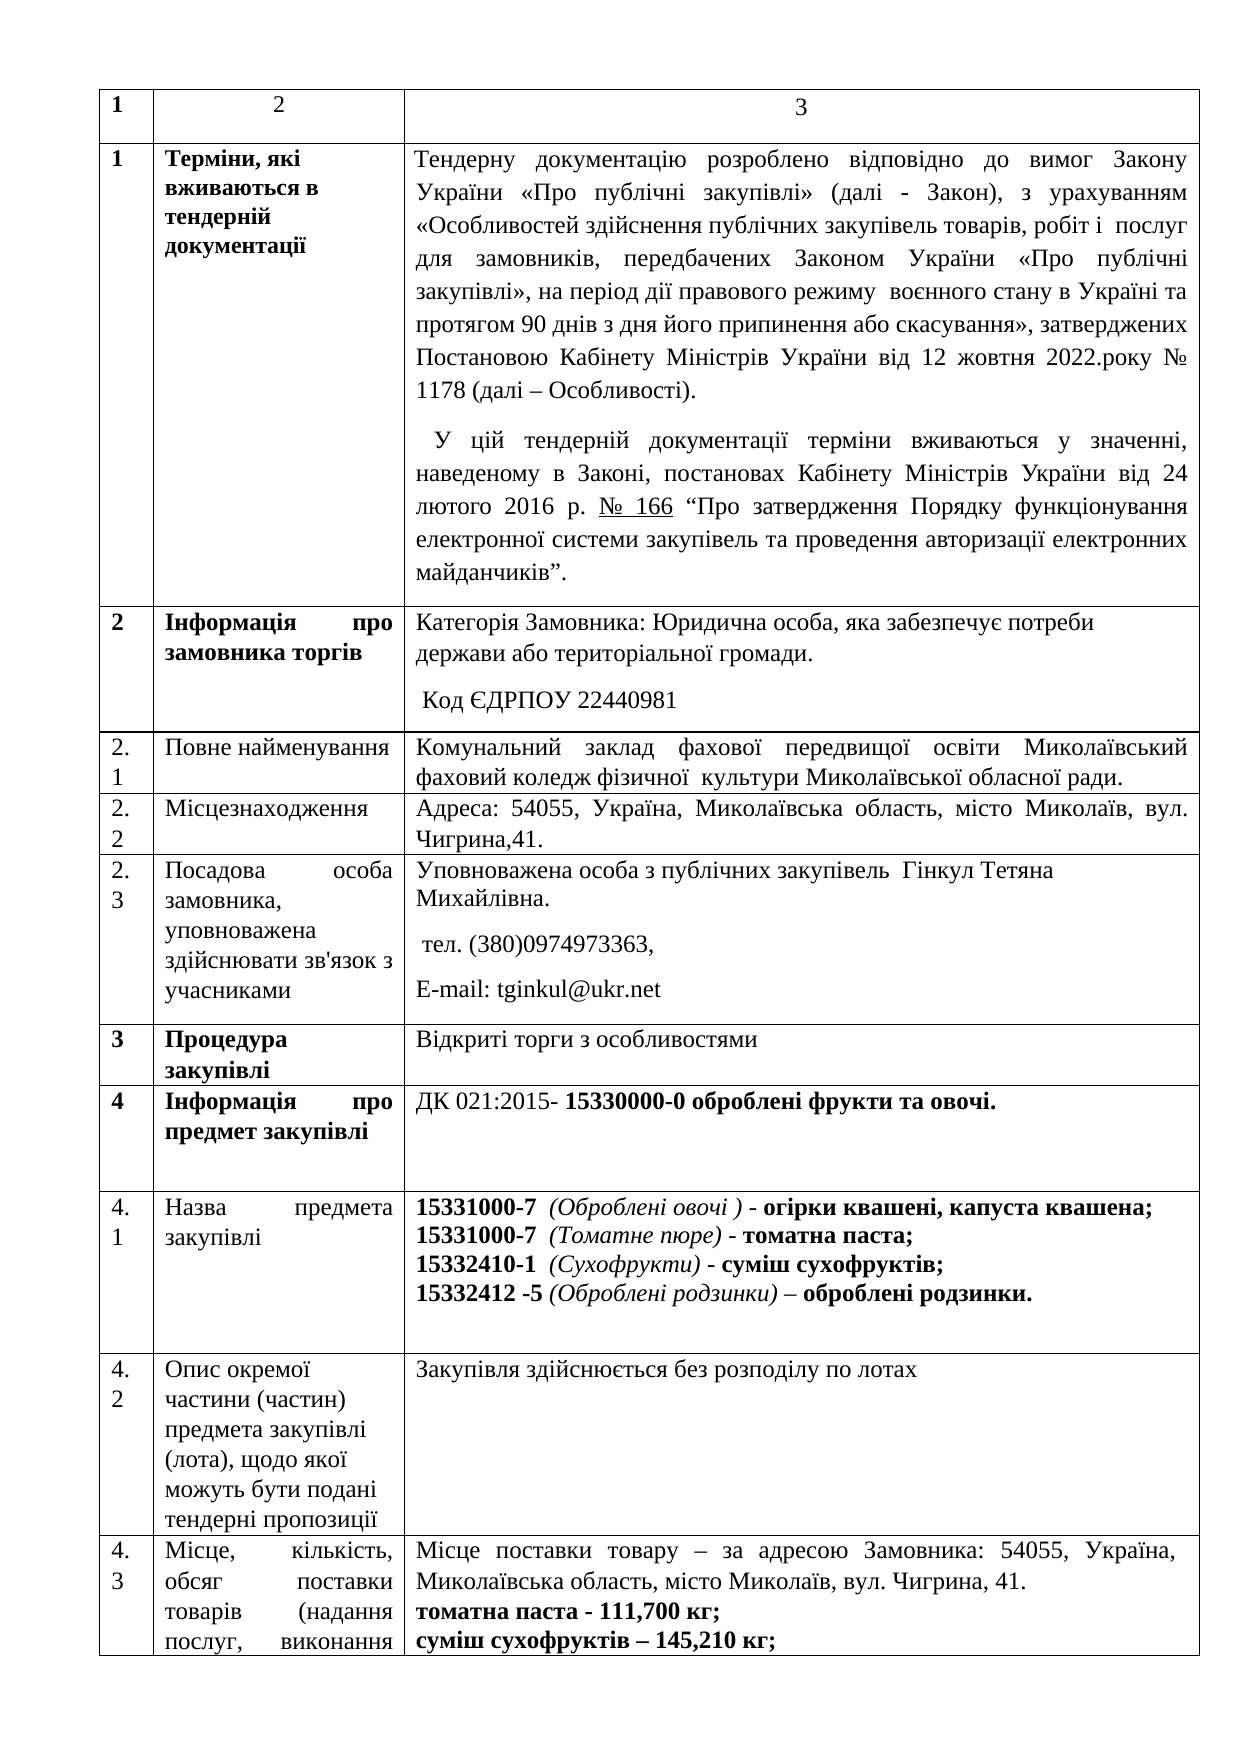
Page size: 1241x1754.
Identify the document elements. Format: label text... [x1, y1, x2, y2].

table_cell 2.1 [100, 733, 153, 792]
table_cell Повне найменування [154, 733, 404, 792]
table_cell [405, 1536, 1199, 1655]
table_cell 4.2 [100, 1354, 153, 1534]
table_cell 2.2 [100, 794, 153, 854]
table_cell Опис окремої частини (частин) предмета закупівлі (лота), щодо якої можуть бути подані тендерні пропозиції [154, 1354, 404, 1534]
table_cell Інформація про замовника торгів [154, 607, 404, 731]
table_cell 4 [100, 1086, 153, 1191]
table_cell 1 [100, 90, 153, 143]
table_cell Категорія Замовника: Юридична особа, яка забезпечує потреби держави або територіальної громади. Код ЄДРПОУ 22440981 [405, 607, 1199, 731]
table_cell Процедура закупівлі [154, 1025, 404, 1085]
table_cell Інформація про предмет закупівлі [154, 1086, 404, 1191]
table_cell 4.3 [100, 1536, 153, 1655]
table_cell Терміни, які вживаються в тендерній документації [154, 144, 404, 606]
table_cell 4.1 [100, 1192, 153, 1353]
table_cell 3 [405, 90, 1199, 143]
table_cell ДК 021:2015- 15330000-0 оброблені фрукти та овочі. [405, 1086, 1199, 1191]
table_cell Відкриті торги з особливостями [405, 1025, 1199, 1085]
table_cell Назва предмета закупівлі [154, 1192, 404, 1353]
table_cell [154, 1536, 404, 1655]
table_cell Закупівля здійснюється без розподілу по лотах [405, 1354, 1199, 1534]
table_cell 2.3 [100, 855, 153, 1023]
table_cell Адреса: 54055, Україна, Миколаївська область, місто Миколаїв, вул. Чигрина,41. [405, 794, 1199, 854]
table_cell Комунальний заклад фахової передвищої освіти Миколаївський фаховий коледж фізичної культури Миколаївської обласної ради. [405, 733, 1199, 792]
table_cell 1 [100, 144, 153, 606]
table_cell 15331000-7 (Оброблені овочі ) - огірки квашені, капуста квашена; 15331000-7 (Томатне пюре) - томатна паста; 15332410-1 (Сухофрукти) - суміш сухофруктів; 15332412 -5 (Оброблені родзинки) – оброблені родзинки. [405, 1192, 1199, 1353]
table_cell 3 [100, 1025, 153, 1085]
table_cell Посадова особа замовника, уповноважена здійснювати зв'язок з учасниками [154, 855, 404, 1023]
table_cell 2 [100, 607, 153, 731]
table_cell Тендерну документацію розроблено відповідно до вимог Закону України «Про публічні закупівлі» (далі - Закон), з урахуванням «Особливостей здійснення публічних закупівель товарів, робіт і послуг для замовників, передбачених Законом України «Про публічні закупівлі», на період дії правового режиму воєнного стану в Україні та протягом 90 днів з дня його припинення або скасування», затверджених Постановою Кабінету Міністрів України від 12 жовтня 2022.року № 1178 (далі – Особливості). У цій тендерній документації терміни вживаються у значенні, наведеному в Законі, постановах Кабінету Міністрів України від 24 лютого 2016 р. № 166 “Про затвердження Порядку функціонування електронної системи закупівель та проведення авторизації електронних майданчиків”. [405, 144, 1199, 606]
table_cell Місцезнаходження [154, 794, 404, 854]
table_cell Уповноважена особа з публічних закупівель Гінкул Тетяна Михайлівна. тел. (380)0974973363, E-mail: tginkul@ukr.net [405, 855, 1199, 1023]
table_cell 2 [154, 90, 404, 143]
